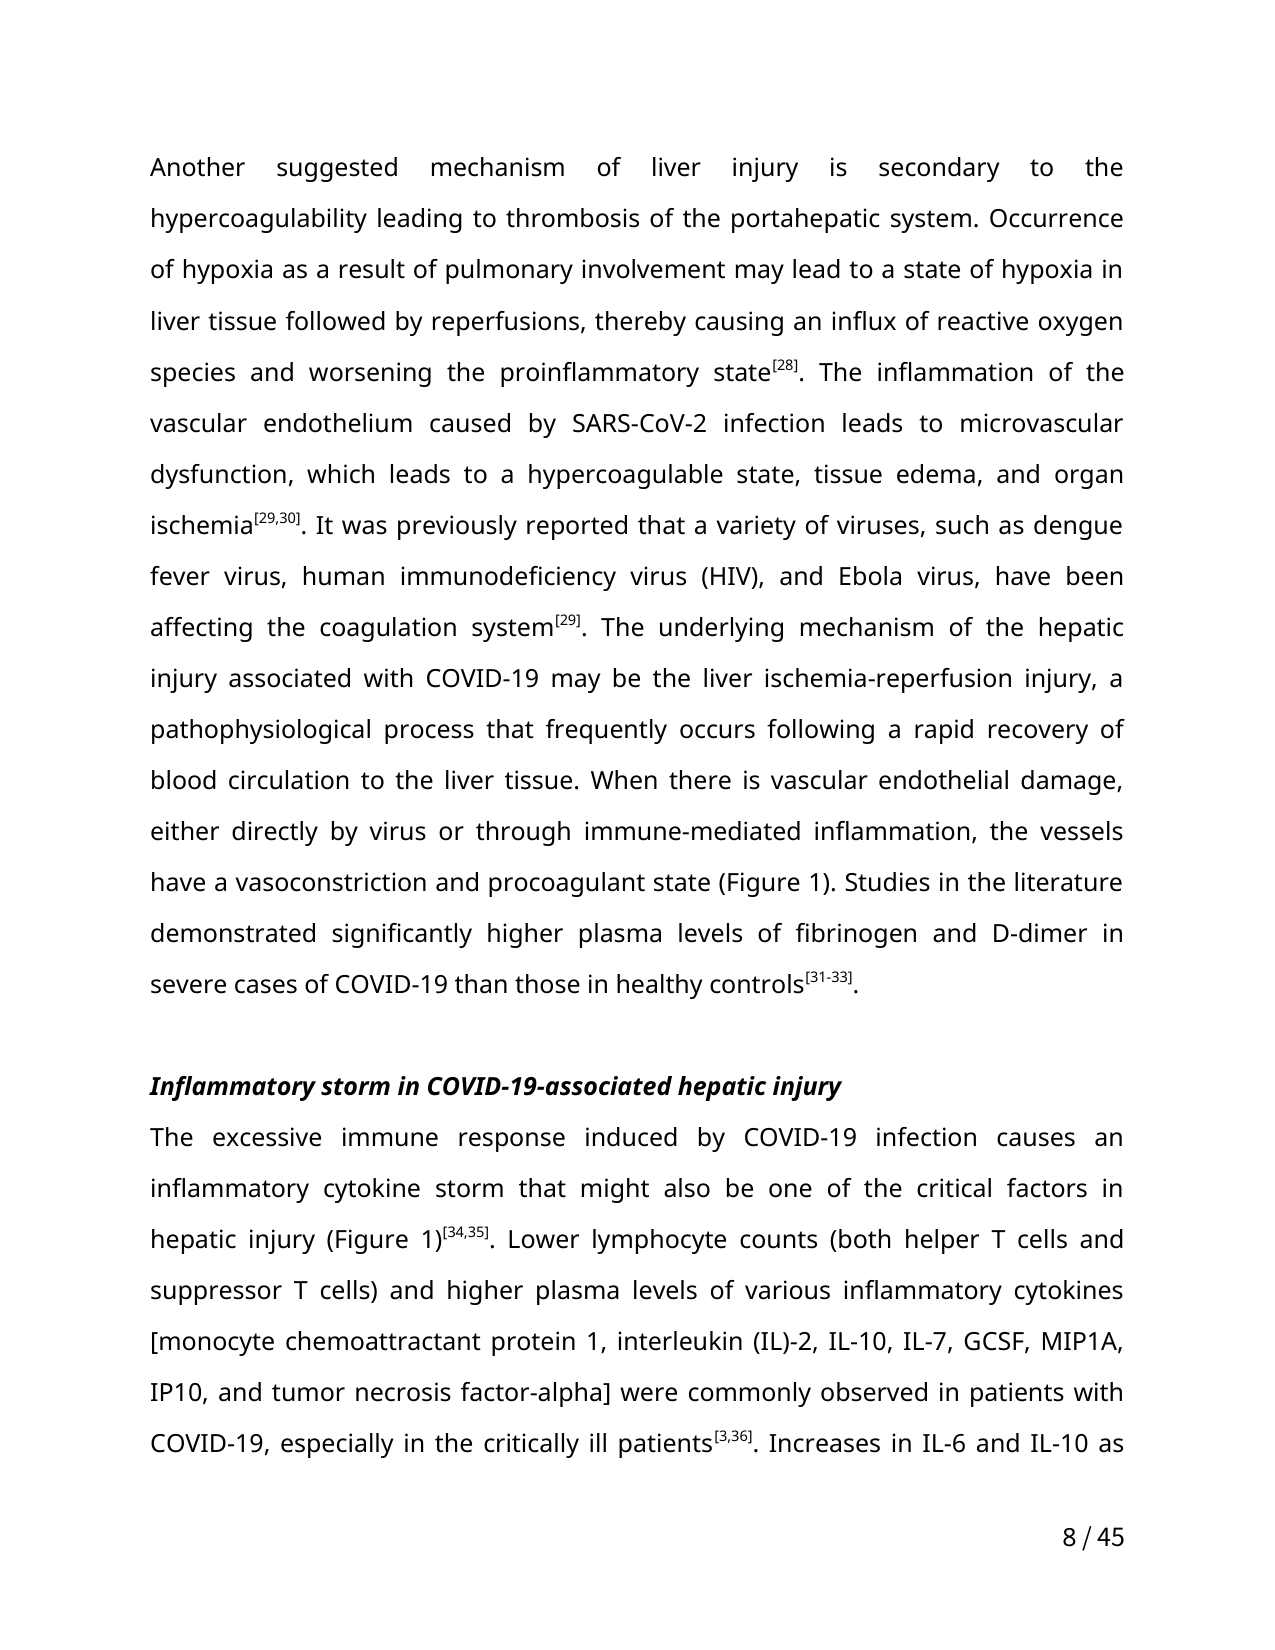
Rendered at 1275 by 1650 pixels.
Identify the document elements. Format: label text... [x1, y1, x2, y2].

text Another suggested mechanism of liver injury is secondary to the hypercoagulability leading to thrombosis of the portahepatic system. Occurrence of hypoxia as a result of pulmonary involvement may lead to a state of hypoxia in liver tissue followed by reperfusions, thereby causing an influx of reactive oxygen species and worsening the proinflammatory state[28]. The inflammation of the vascular endothelium caused by SARS-CoV-2 infection leads to microvascular dysfunction, which leads to a hypercoagulable state, tissue edema, and organ ischemia[29,30]. It was previously reported that a variety of viruses, such as dengue fever virus, human immunodeficiency virus (HIV), and Ebola virus, have been affecting the coagulation system[29]. The underlying mechanism of the hepatic injury associated with COVID-19 may be the liver ischemia-reperfusion injury, a pathophysiological process that frequently occurs following a rapid recovery of blood circulation to the liver tissue. When there is vascular endothelial damage, either directly by virus or through immune-mediated inflammation, the vessels have a vasoconstriction and procoagulant state (Figure 1). Studies in the literature demonstrated significantly higher plasma levels of fibrinogen and D-dimer in severe cases of COVID-19 than those in healthy controls[31-33]. [150, 150, 1125, 1001]
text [150, 1120, 1125, 1460]
text Inflammatory storm in COVID-19-associated hepatic injury [150, 1069, 1125, 1103]
